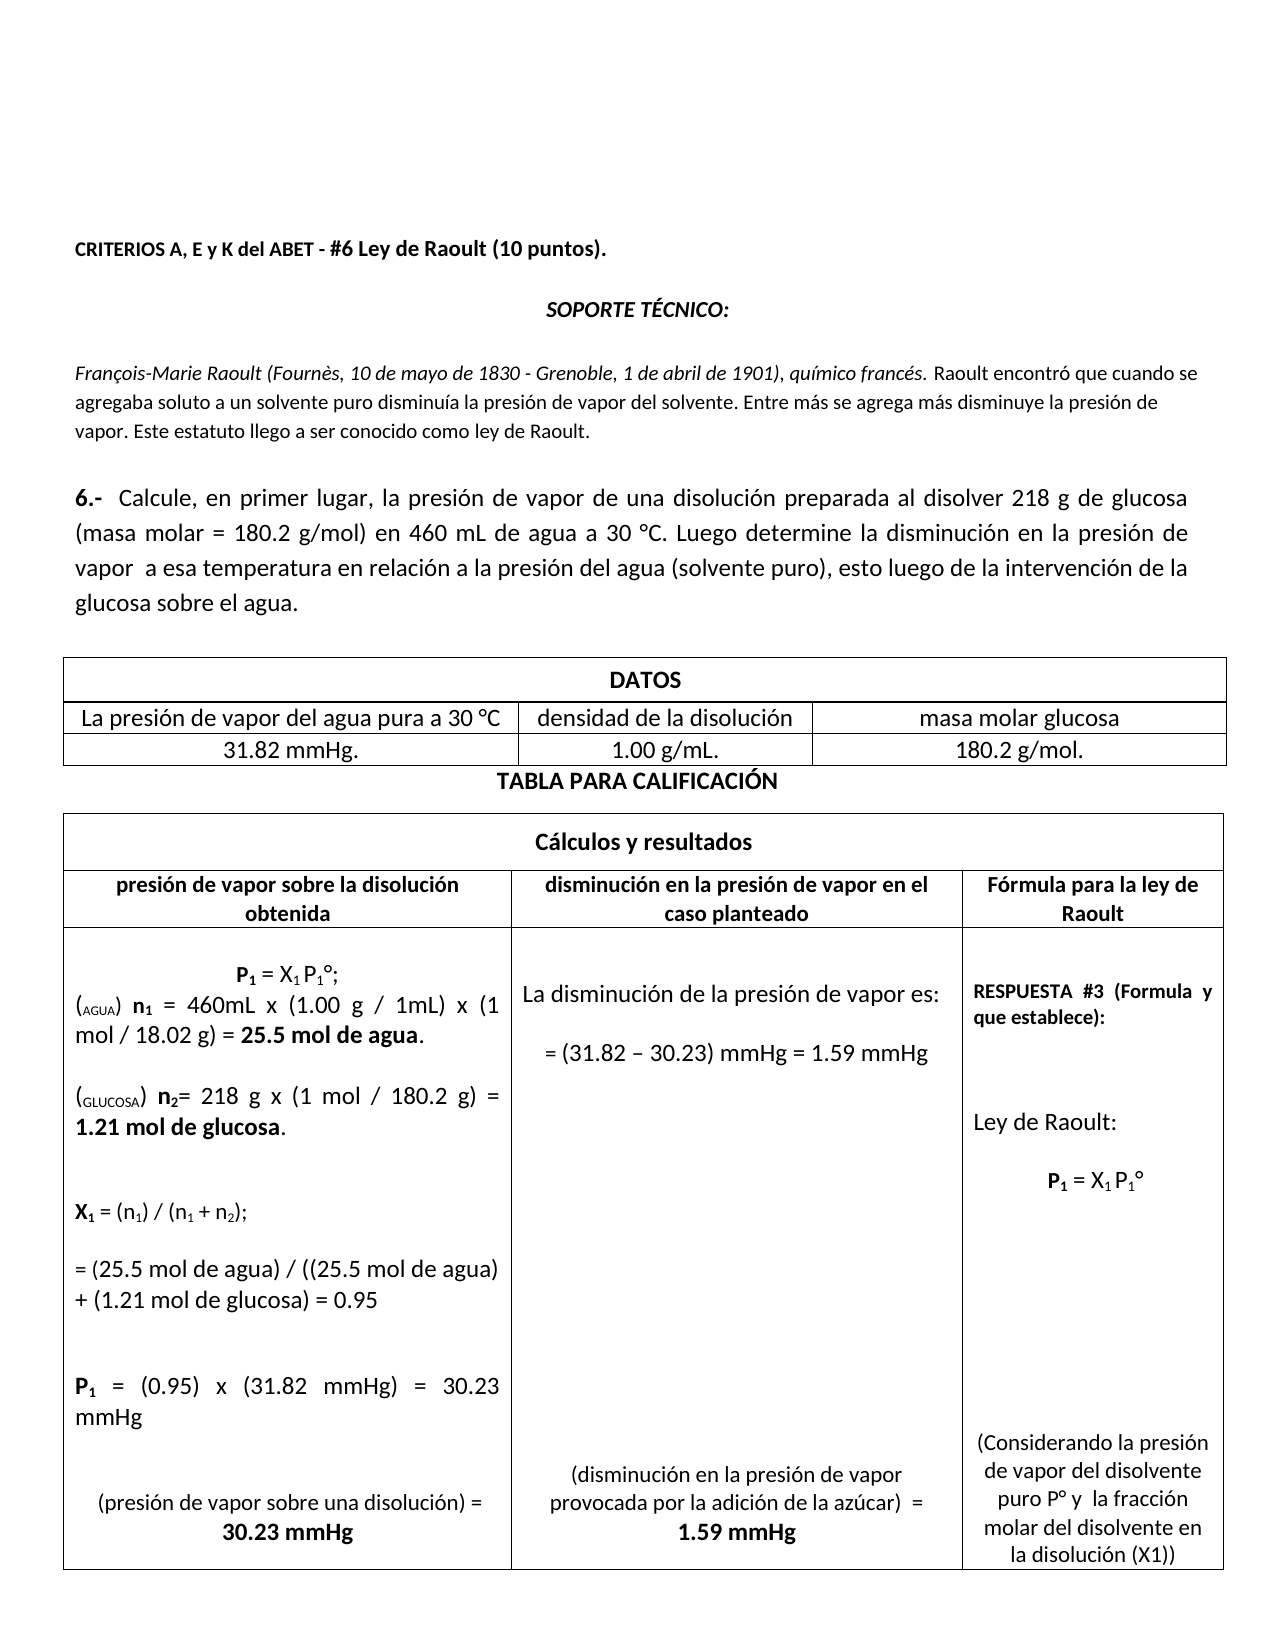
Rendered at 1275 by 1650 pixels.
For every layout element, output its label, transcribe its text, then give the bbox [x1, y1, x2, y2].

table_cell presión de vapor sobre la disolución obtenida [64, 871, 511, 927]
table_cell 31.82 mmHg. [64, 734, 518, 764]
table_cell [512, 928, 962, 1569]
table_cell La presión de vapor del agua pura a 30 °C [64, 703, 518, 733]
table_cell Fórmula para la ley de Raoult [963, 871, 1223, 927]
table_cell 180.2 g/mol. [813, 734, 1226, 764]
table_cell masa molar glucosa [813, 703, 1226, 733]
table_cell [963, 928, 1223, 1569]
table_header Cálculos y resultados [64, 814, 1223, 869]
text SOPORTE TÉCNICO: [75, 295, 1200, 323]
table_cell disminución en la presión de vapor en el caso planteado [512, 871, 962, 927]
text CRITERIOS A, E y K del ABET - #6 Ley de Raoult (10 puntos). [75, 234, 1190, 262]
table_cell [64, 928, 511, 1569]
text TABLA PARA CALIFICACIÓN [75, 766, 1200, 796]
table_cell densidad de la disolución [519, 703, 812, 733]
text 6.- Calcule, en primer lugar, la presión de vapor de una disolución preparada al disolver 218 g de glucosa (masa molar = 180.2 g/mol) en 460 mL de agua a 30 °C. Luego determine la disminución en la presión de vapor a esa temperatura en relación a la presión del agua (solvente puro), esto luego de la intervención de la glucosa sobre el agua. [75, 482, 1190, 618]
text François-Marie Raoult (Fournès, 10 de mayo de 1830 - Grenoble, 1 de abril de 1901), químico francés. Raoult encontró que cuando se agregaba soluto a un solvente puro disminuía la presión de vapor del solvente. Entre más se agrega más disminuye la presión de vapor. Este estatuto llego a ser conocido como ley de Raoult. [75, 360, 1200, 443]
table_header DATOS [64, 658, 1226, 701]
table_cell 1.00 g/mL. [519, 734, 812, 764]
